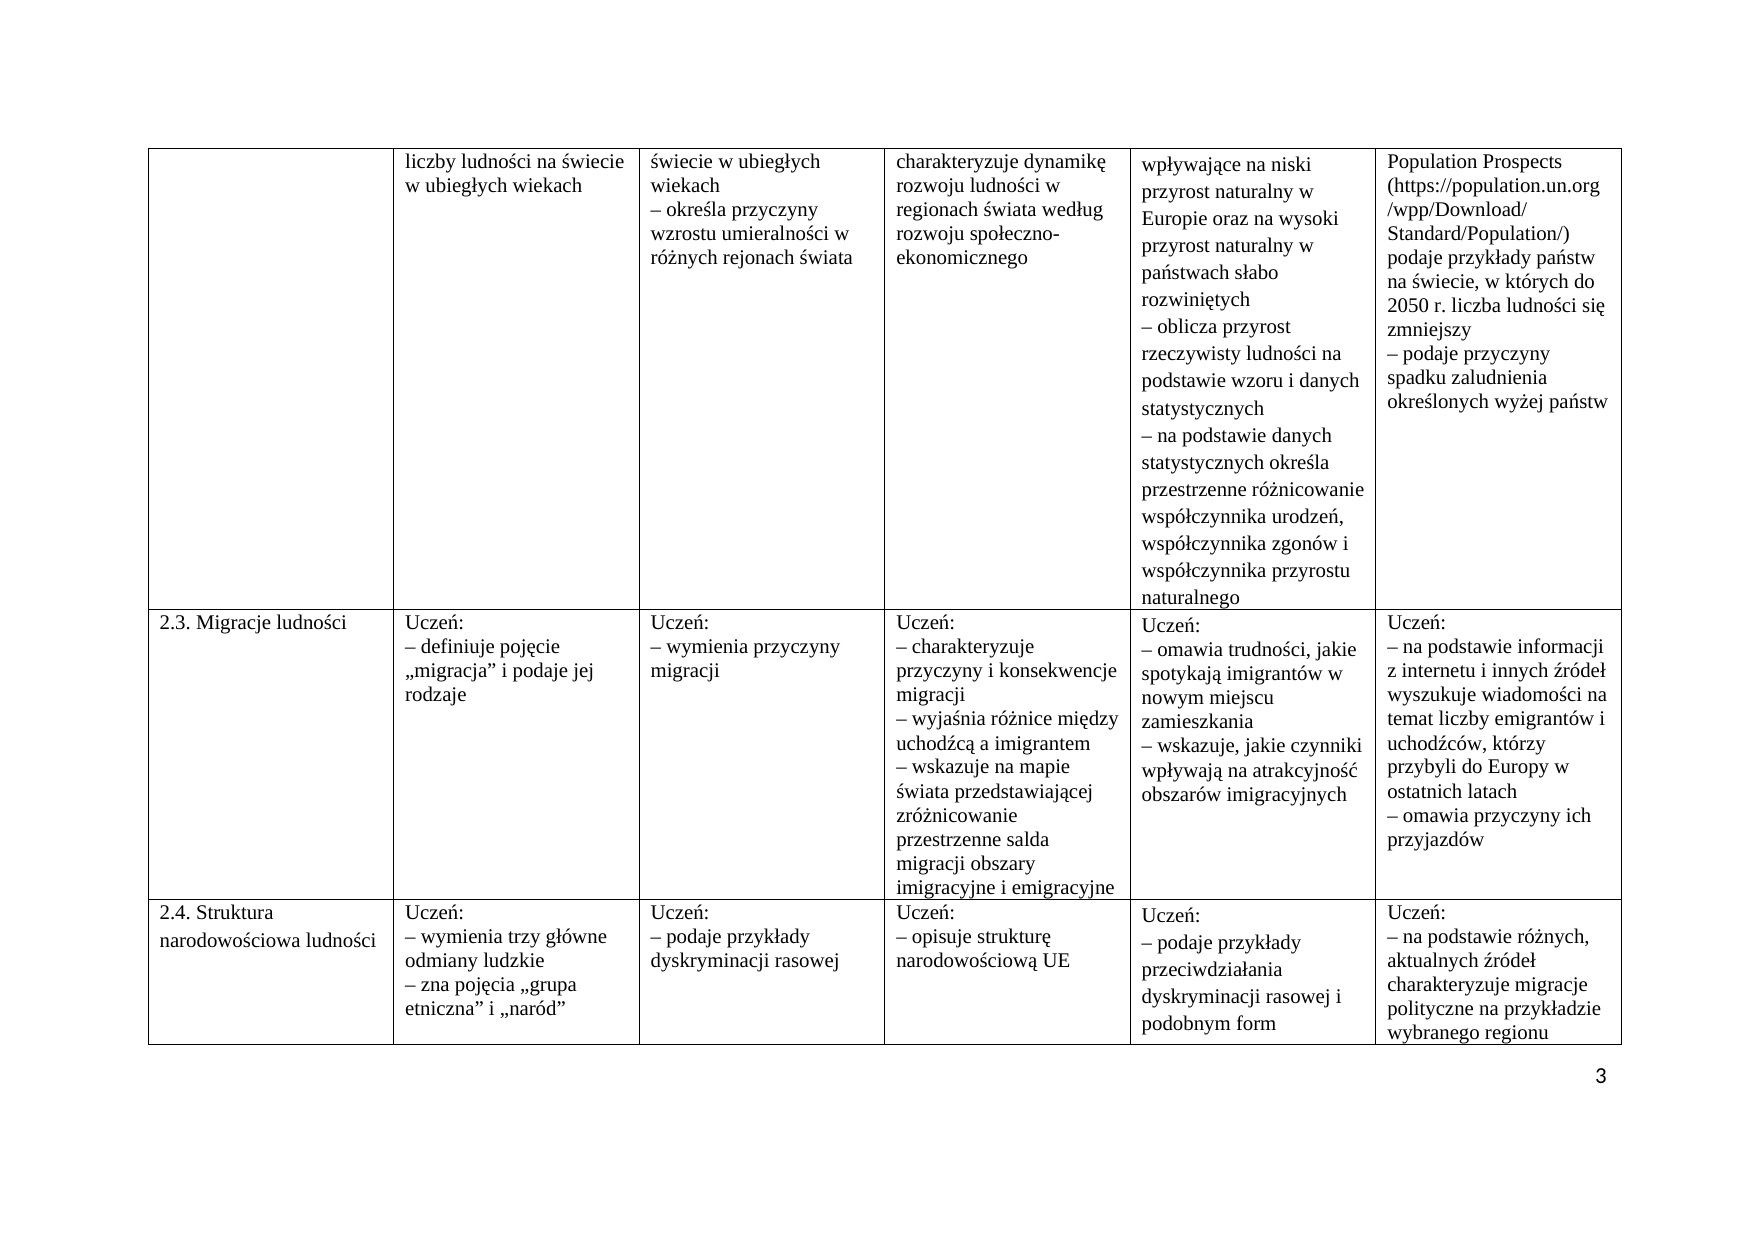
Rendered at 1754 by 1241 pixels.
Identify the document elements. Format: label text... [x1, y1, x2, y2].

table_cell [394, 149, 639, 609]
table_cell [1131, 900, 1375, 1044]
table_cell Uczeń: ‒ omawia trudności, jakie spotykają imigrantów w nowym miejscu zamieszkania ‒ wskazuje, jakie czynniki wpływają na atrakcyjność obszarów imigracyjnych [1131, 610, 1375, 899]
table_cell Uczeń: ‒ na podstawie informacji z internetu i innych źródeł wyszukuje wiadomości na temat liczby emigrantów i uchodźców, którzy przybyli do Europy w ostatnich latach ‒ omawia przyczyny ich przyjazdów [1376, 610, 1621, 899]
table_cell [640, 149, 884, 609]
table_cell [885, 149, 1130, 609]
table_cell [1131, 149, 1375, 609]
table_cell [640, 900, 884, 1044]
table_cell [1376, 900, 1621, 1044]
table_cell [1376, 149, 1621, 609]
table_cell 2.3. Migracje ludności [149, 610, 393, 899]
table_cell Uczeń: ‒ definiuje pojęcie „migracja” i podaje jej rodzaje [394, 610, 639, 899]
table_cell Uczeń: ‒ wymienia przyczyny migracji [640, 610, 884, 899]
table_cell Uczeń: ‒ charakteryzuje przyczyny i konsekwencje migracji ‒ wyjaśnia różnice między uchodźcą a imigrantem ‒ wskazuje na mapie świata przedstawiającej zróżnicowanie przestrzenne salda migracji obszary imigracyjne i emigracyjne [885, 610, 1130, 899]
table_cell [885, 900, 1130, 1044]
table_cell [149, 900, 393, 1044]
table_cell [394, 900, 639, 1044]
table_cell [149, 149, 393, 609]
